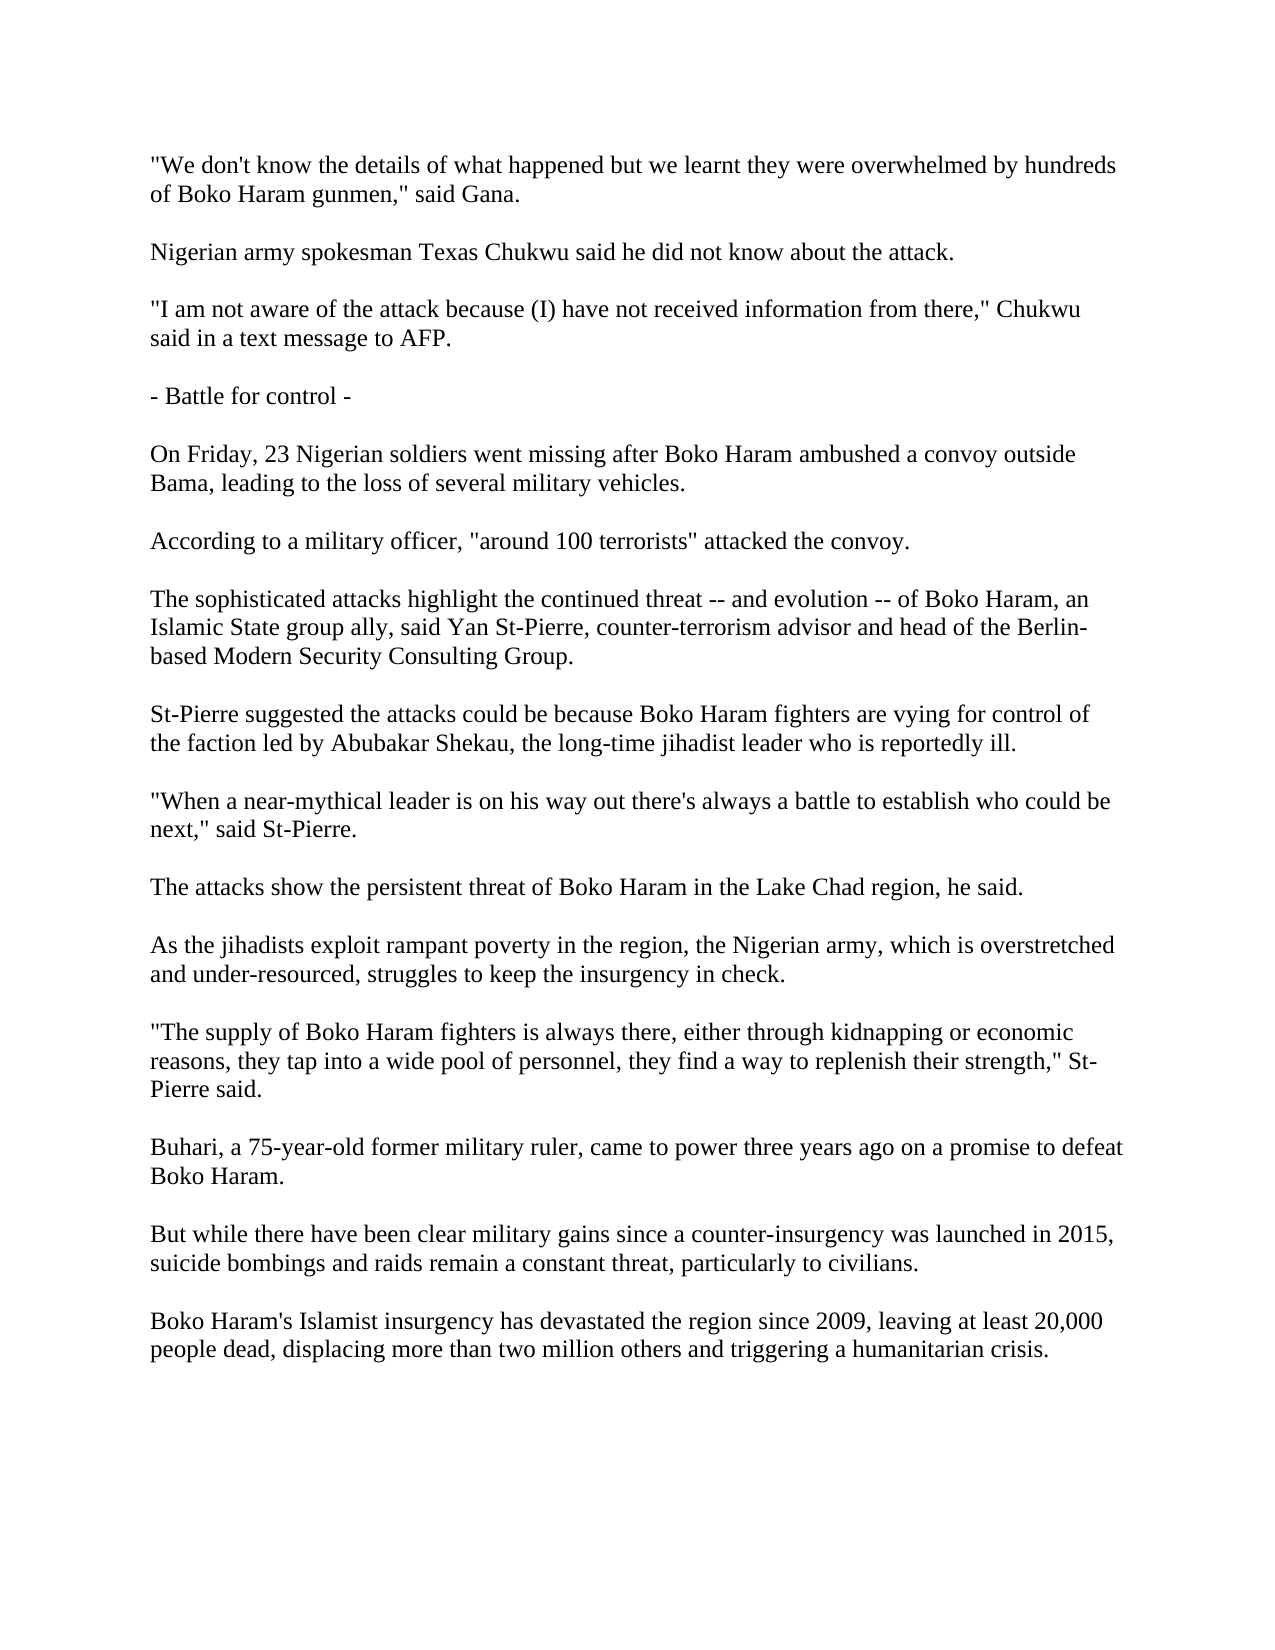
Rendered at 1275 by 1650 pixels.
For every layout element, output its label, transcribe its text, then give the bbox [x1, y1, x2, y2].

text Nigerian army spokesman Texas Chukwu said he did not know about the attack. [150, 237, 1125, 265]
text Buhari, a 75-year-old former military ruler, came to power three years ago on a promise to defeat Boko Haram. [150, 1132, 1125, 1190]
text The sophisticated attacks highlight the continued threat -- and evolution -- of Boko Haram, an Islamic State group ally, said Yan St-Pierre, counter-terrorism advisor and head of the Berlin-based Modern Security Consulting Group. [150, 584, 1125, 670]
text St-Pierre suggested the attacks could be because Boko Haram fighters are vying for control of the faction led by Abubakar Shekau, the long-time jihadist leader who is reportedly ill. [150, 699, 1125, 757]
text The attacks show the persistent threat of Boko Haram in the Lake Chad region, he said. [150, 872, 1125, 901]
text "We don't know the details of what happened but we learnt they were overwhelmed by hundreds of Boko Haram gunmen," said Gana. [150, 150, 1125, 207]
text According to a military officer, "around 100 terrorists" attacked the convoy. [150, 526, 1125, 554]
text "The supply of Boko Haram fighters is always there, either through kidnapping or economic reasons, they tap into a wide pool of personnel, they find a way to replenish their strength," St-Pierre said. [150, 1017, 1125, 1103]
text On Friday, 23 Nigerian soldiers went missing after Boko Haram ambushed a convoy outside Bama, leading to the loss of several military vehicles. [150, 439, 1125, 497]
text "I am not aware of the attack because (I) have not received information from there," Chukwu said in a text message to AFP. [150, 294, 1125, 352]
text But while there have been clear military gains since a counter-insurgency was launched in 2015, suicide bombings and raids remain a constant threat, particularly to civilians. [150, 1219, 1125, 1277]
text - Battle for control - [150, 381, 1125, 410]
text As the jihadists exploit rampant poverty in the region, the Nigerian army, which is overstretched and under-resourced, struggles to keep the insurgency in check. [150, 930, 1125, 988]
text "When a near-mythical leader is on his way out there's always a battle to establish who could be next," said St-Pierre. [150, 786, 1125, 843]
text Boko Haram's Islamist insurgency has devastated the region since 2009, leaving at least 20,000 people dead, displacing more than two million others and triggering a humanitarian crisis. [150, 1306, 1125, 1363]
